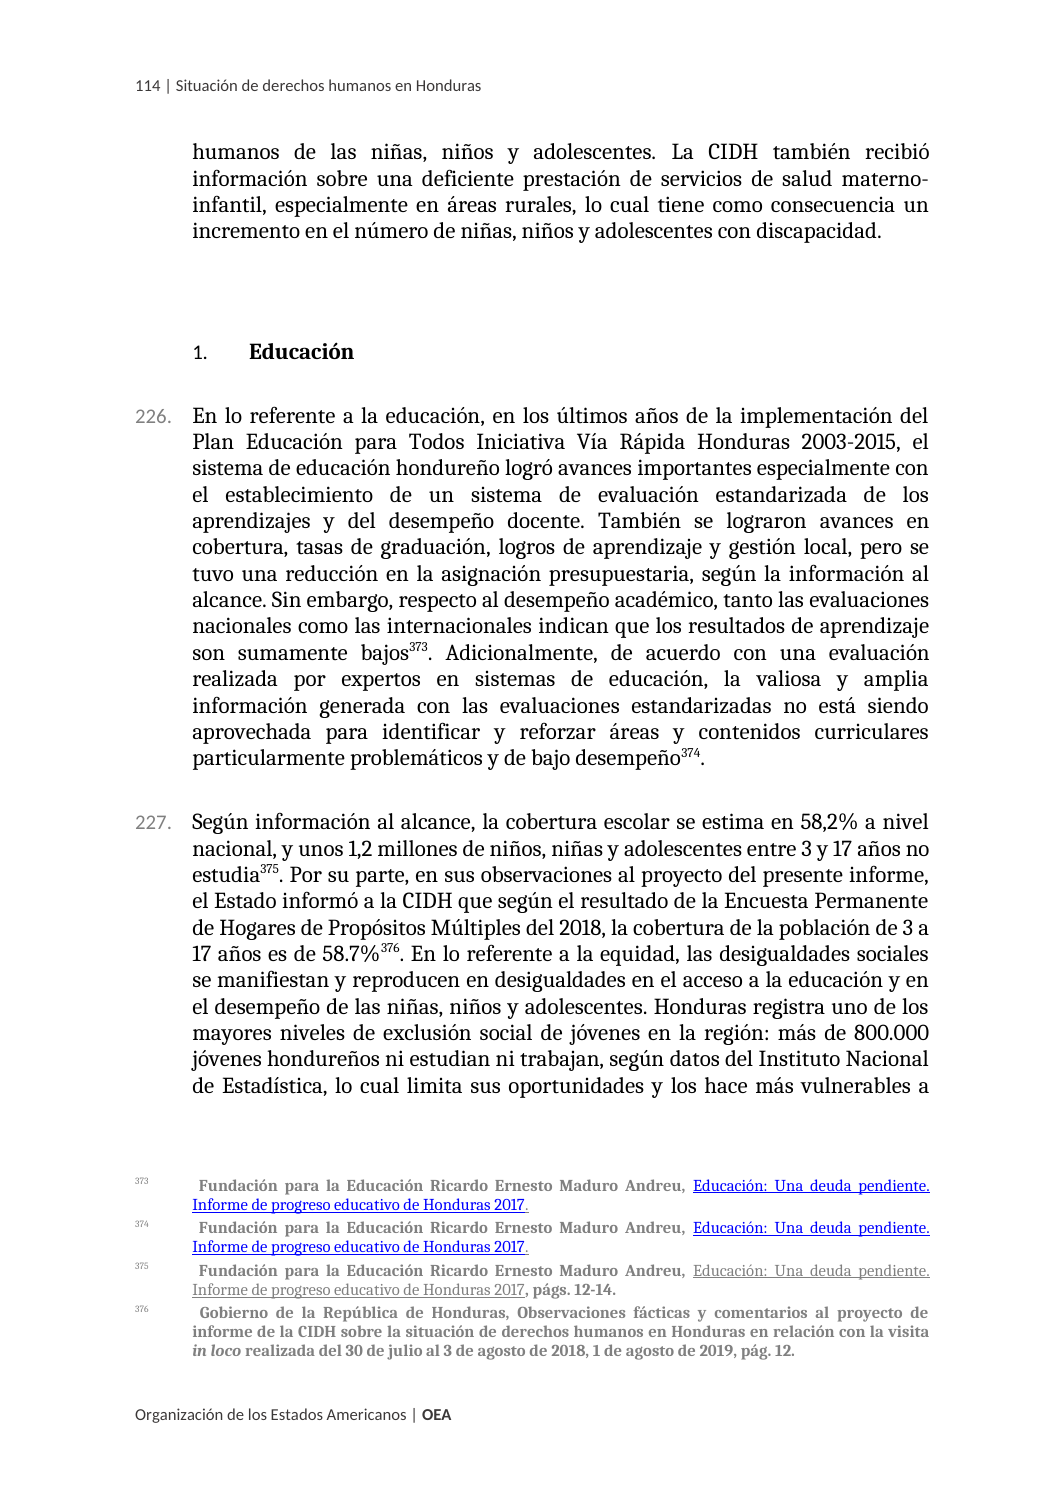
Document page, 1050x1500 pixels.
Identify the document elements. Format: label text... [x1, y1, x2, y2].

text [135, 139, 930, 244]
text En lo referente a la educación, en los últimos años de la implementación del Plan Educación para Todos Iniciativa Vía Rápida Honduras 2003-2015, el sistema de educación hondureño logró avances importantes especialmente con el establecimiento de un sistema de evaluación estandarizada de los aprendizajes y del desempeño docente. También se lograron avances en cobertura, tasas de graduación, logros de aprendizaje y gestión local, pero se tuvo una reducción en la asignación presupuestaria, según la información al alcance. Sin embargo, respecto al desempeño académico, tanto las evaluaciones nacionales como las internacionales indican que los resultados de aprendizaje son sumamente bajos. Adicionalmente, de acuerdo con una evaluación realizada por expertos en sistemas de educación, la valiosa y amplia información generada con las evaluaciones estandarizadas no está siendo aprovechada para identificar y reforzar áreas y contenidos curriculares particularmente problemáticos y de bajo desempeño. [135, 402, 930, 771]
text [135, 809, 930, 1099]
list Educación [192, 339, 930, 365]
